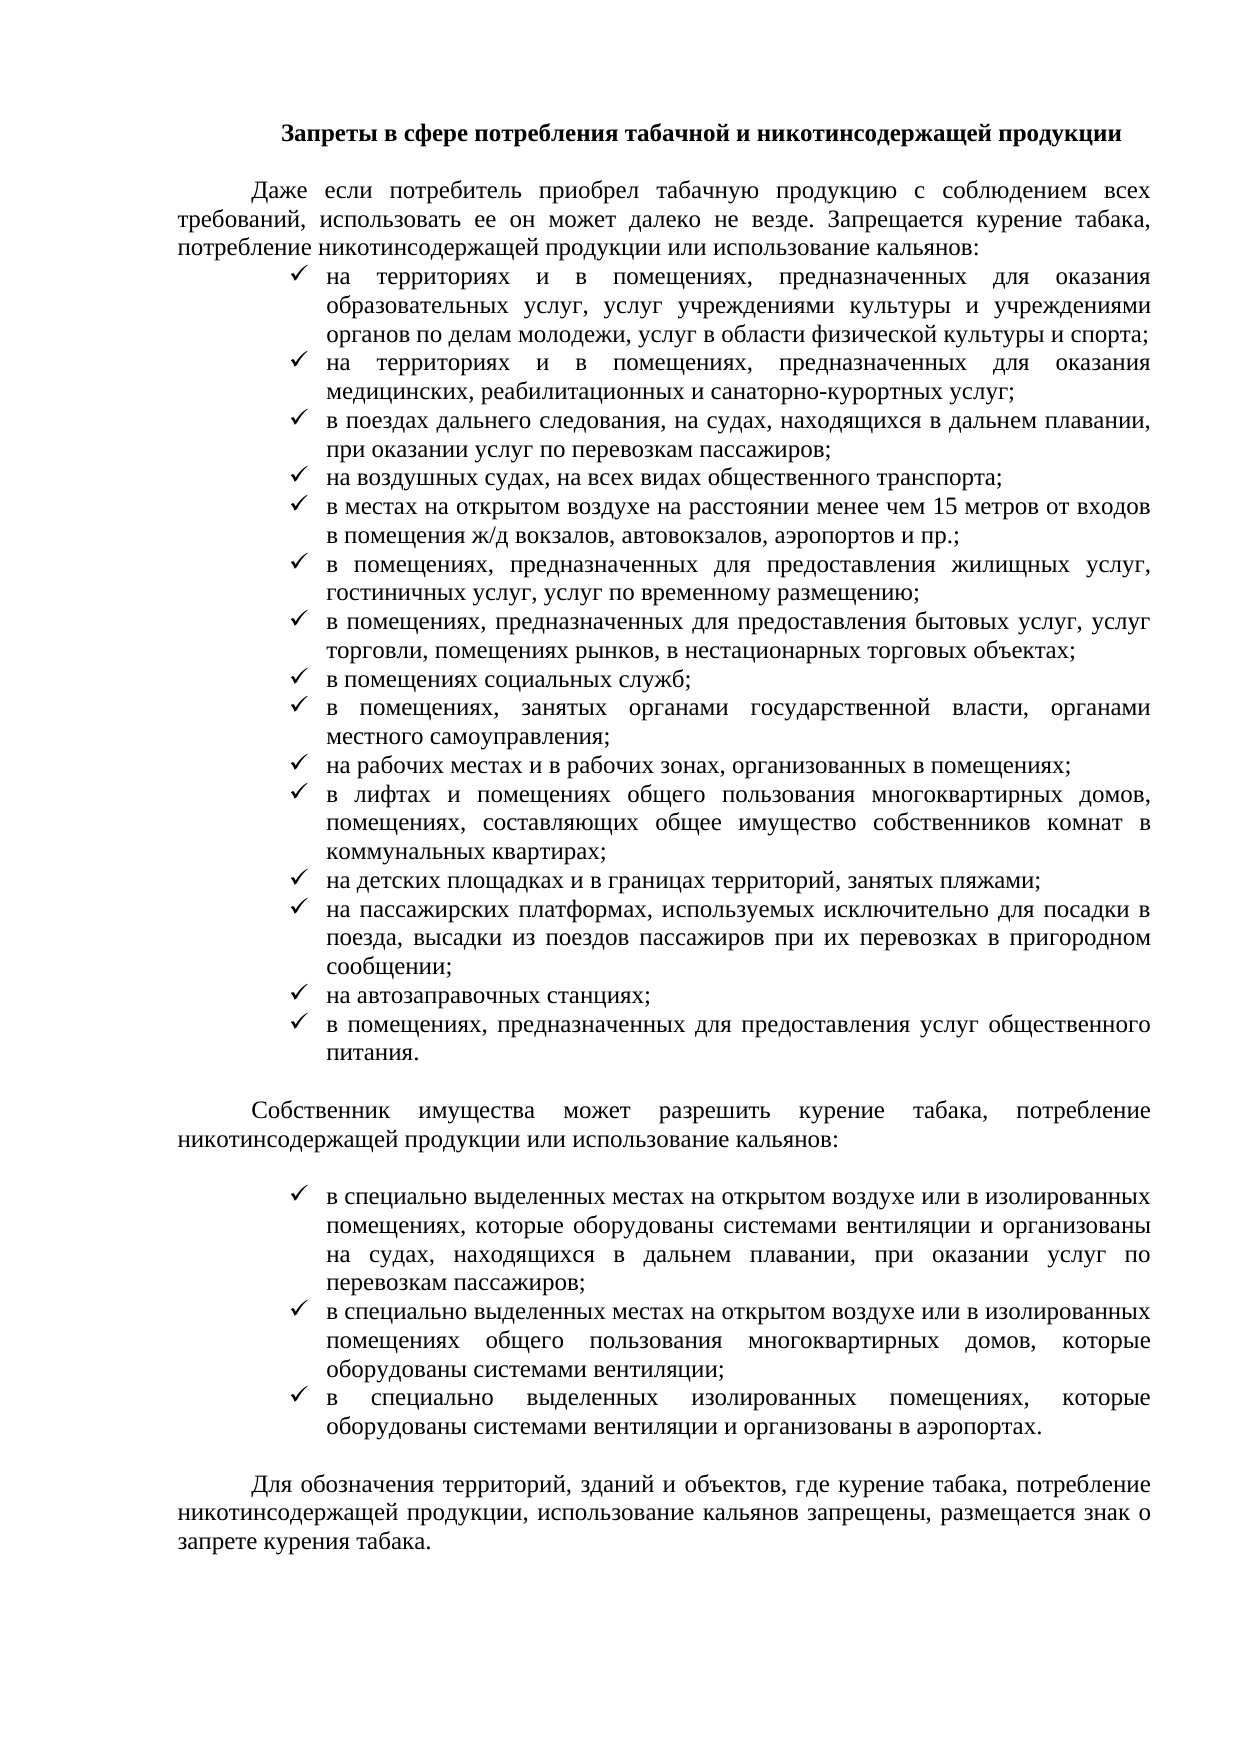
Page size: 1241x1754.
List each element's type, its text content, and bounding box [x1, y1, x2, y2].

text Запреты в сфере потребления табачной и никотинсодержащей продукции [177, 118, 1152, 147]
list в помещениях, предназначенных для предоставления бытовых услуг, услуг торговли, помещениях рынков, в нестационарных торговых объектах; [288, 606, 1152, 664]
list в помещениях, предназначенных для предоставления жилищных услуг, гостиничных услуг, услуг по временному размещению; [288, 549, 1152, 606]
text Собственник имущества может разрешить курение табака, потребление никотинсодержащей продукции или использование кальянов: [177, 1095, 1152, 1152]
list в помещениях, занятых органами государственной власти, органами местного самоуправления; [288, 692, 1152, 750]
list в специально выделенных местах на открытом воздухе или в изолированных помещениях общего пользования многоквартирных домов, которые оборудованы системами вентиляции; [288, 1296, 1152, 1382]
list в помещениях социальных служб; [288, 664, 1152, 692]
list на территориях и в помещениях, предназначенных для оказания образовательных услуг, услуг учреждениями культуры и учреждениями органов по делам молодежи, услуг в области физической культуры и спорта; [288, 261, 1152, 347]
list в лифтах и помещениях общего пользования многоквартирных домов, помещениях, составляющих общее имущество собственников комнат в коммунальных квартирах; [288, 779, 1152, 865]
list в поездах дальнего следования, на судах, находящихся в дальнем плавании, при оказании услуг по перевозкам пассажиров; [288, 405, 1152, 462]
list на территориях и в помещениях, предназначенных для оказания медицинских, реабилитационных и санаторно-курортных услуг; [288, 347, 1152, 405]
text Для обозначения территорий, зданий и объектов, где курение табака, потребление никотинсодержащей продукции, использование кальянов запрещены, размещается знак о запрете курения табака. [177, 1469, 1152, 1555]
list на воздушных судах, на всех видах общественного транспорта; [288, 462, 1152, 491]
list на пассажирских платформах, используемых исключительно для посадки в поезда, высадки из поездов пассажиров при их перевозках в пригородном сообщении; [288, 894, 1152, 980]
list в местах на открытом воздухе на расстоянии менее чем 15 метров от входов в помещения ж/д вокзалов, автовокзалов, аэропортов и пр.; [288, 491, 1152, 549]
list на автозаправочных станциях; [288, 980, 1152, 1009]
list в помещениях, предназначенных для предоставления услуг общественного питания. [288, 1009, 1152, 1066]
list на рабочих местах и в рабочих зонах, организованных в помещениях; [288, 750, 1152, 779]
list в специально выделенных местах на открытом воздухе или в изолированных помещениях, которые оборудованы системами вентиляции и организованы на судах, находящихся в дальнем плавании, при оказании услуг по перевозкам пассажиров; [288, 1181, 1152, 1296]
text Даже если потребитель приобрел табачную продукцию с соблюдением всех требований, использовать ее он может далеко не везде. Запрещается курение табака, потребление никотинсодержащей продукции или использование кальянов: [177, 175, 1152, 261]
list на детских площадках и в границах территорий, занятых пляжами; [288, 865, 1152, 894]
list в специально выделенных изолированных помещениях, которые оборудованы системами вентиляции и организованы в аэропортах. [288, 1382, 1152, 1440]
